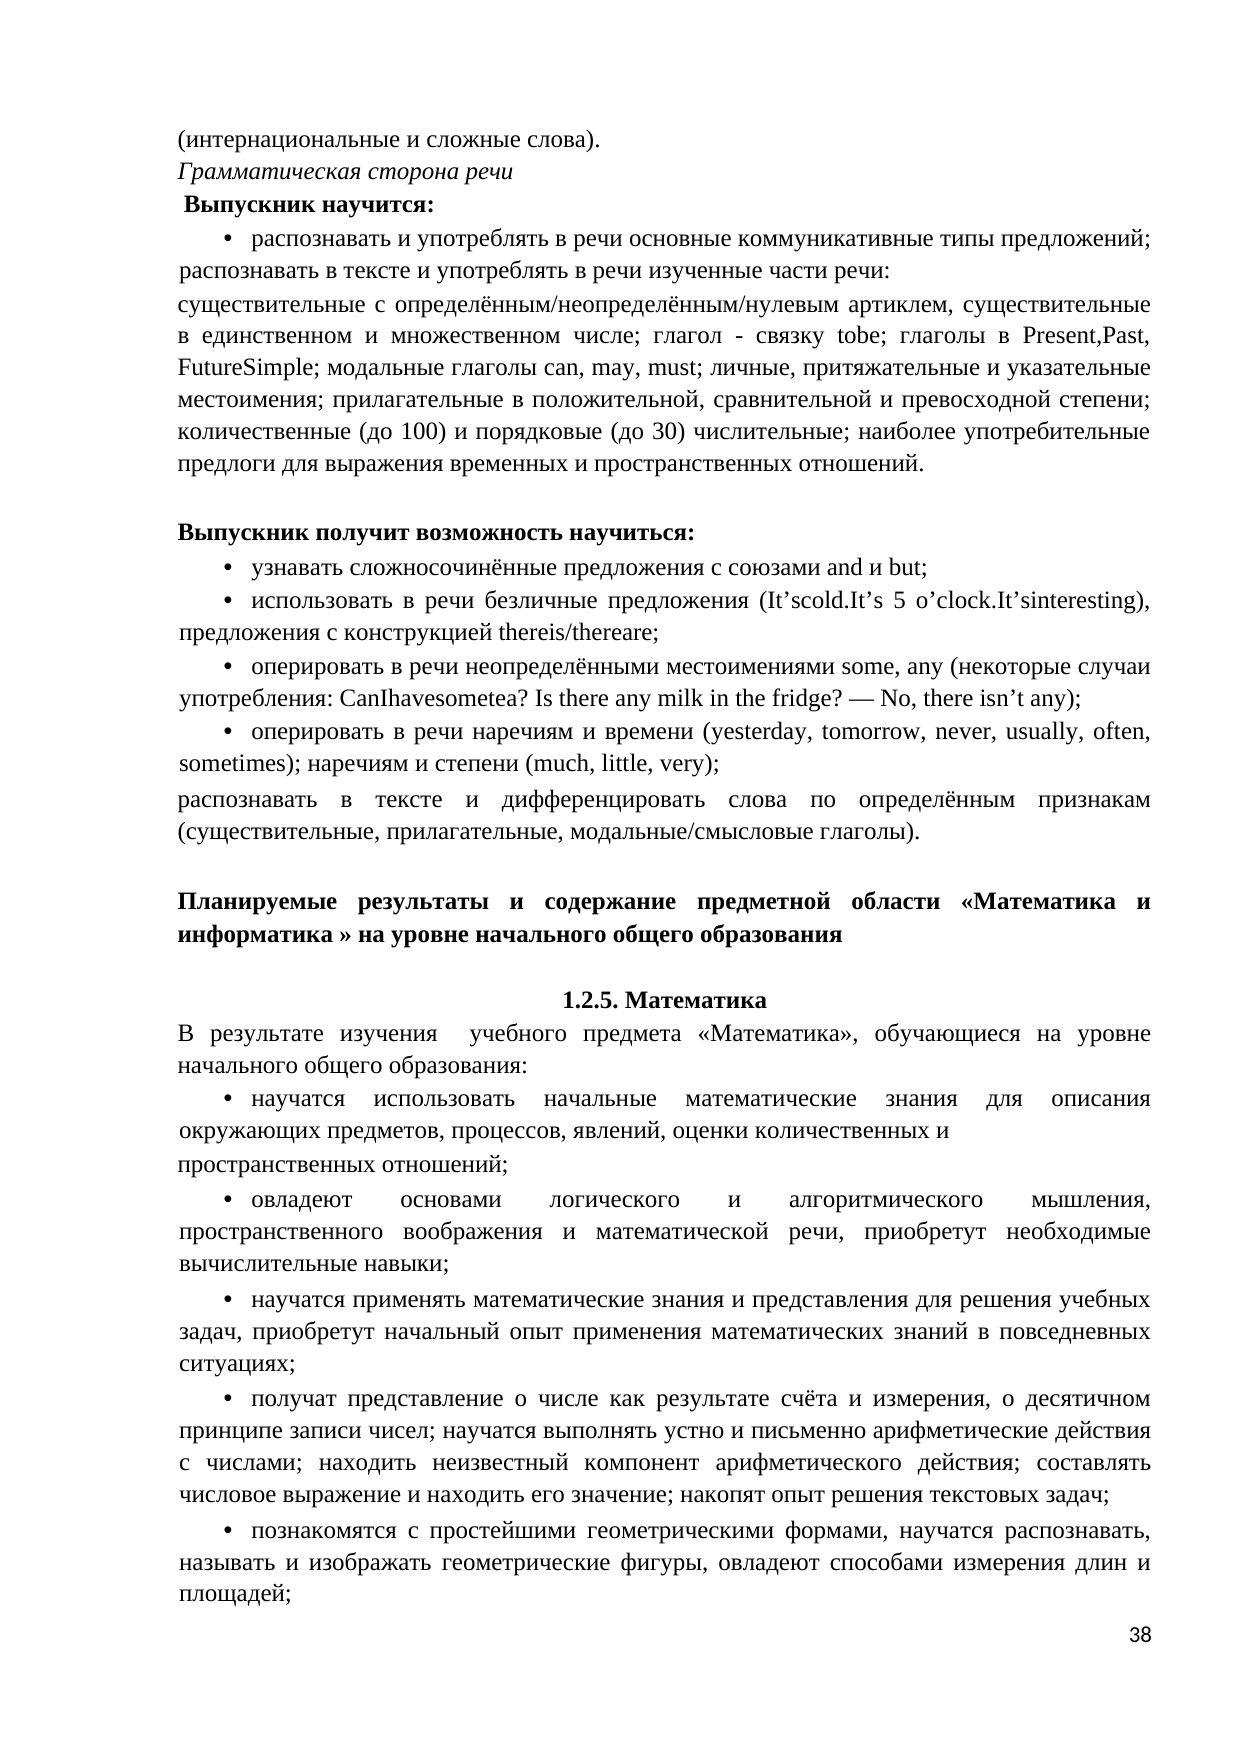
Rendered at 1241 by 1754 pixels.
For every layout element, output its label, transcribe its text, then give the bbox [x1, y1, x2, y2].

text В результате изучения учебного предмета «Математика», обучающиеся на уровне начального общего образования: [177, 1018, 1152, 1079]
text распознавать в тексте и дифференцировать слова по определённым признакам (существительные, прилагательные, модальные/смысловые глаголы). [177, 784, 1152, 845]
list распознавать и употреблять в речи основные коммуникативные типы предложений; распознавать в тексте и употреблять в речи изученные части речи: [179, 223, 1152, 284]
list познакомятся с простейшими геометрическими формами, научатся распознавать, называть и изображать геометрические фигуры, овладеют способами измерения длин и площадей; [179, 1514, 1152, 1607]
text Планируемые результаты и содержание предметной области «Математика и информатика » на уровне начального общего образования [177, 886, 1152, 947]
list оперировать в речи неопределёнными местоимениями some, any (некоторые случаи употребления: CanIhavesometea? Is there any milk in the fridge? — No, there isn’t any); [179, 651, 1152, 711]
list узнавать сложносочинённые предложения с союзами and и but; [179, 552, 1152, 581]
text Выпускник получит возможность научиться: [177, 517, 1152, 545]
list научатся применять математические знания и представления для решения учебных задач, приобретут начальный опыт применения математических знаний в повседневных ситуациях; [179, 1284, 1152, 1376]
list получат представление о числе как результате счёта и измерения, о десятичном принципе записи чисел; научатся выполнять устно и письменно арифметические действия с числами; находить неизвестный компонент арифметического действия; составлять числовое выражение и находить его значение; накопят опыт решения текстовых задач; [179, 1383, 1152, 1508]
list овладеют основами логического и алгоритмического мышления, пространственного воображения и математической речи, приобретут необходимые вычислительные навыки; [179, 1184, 1152, 1277]
text пространственных отношений; [177, 1149, 1152, 1178]
text Выпускник научится: [177, 189, 696, 218]
list использовать в речи безличные предложения (It’scold.It’s 5 o’clock.It’sinteresting), предложения с конструкцией thereis/thereare; [179, 585, 1152, 646]
list оперировать в речи наречиям и времени (yesterday, tomorrow, never, usually, often, sometimes); наречиям и степени (much, little, very); [179, 716, 1152, 777]
list научатся использовать начальные математические знания для описания окружающих предметов, процессов, явлений, оценки количественных и [179, 1083, 1152, 1144]
text (интернациональные и сложные слова). Грамматическая сторона речи [177, 124, 696, 185]
text существительные с определённым/неопределённым/нулевым артиклем, существительные в единственном и множественном числе; глагол - связку tobe; глаголы в Present,Past, FutureSimple; модальные глаголы can, may, must; личные, притяжательные и указательные местоимения; прилагательные в положительной, сравнительной и превосходной степени; количественные (до 100) и порядковые (до 30) числительные; наиболее употребительные предлоги для выражения временных и пространственных отношений. [177, 289, 1152, 477]
text 1.2.5. Математика [177, 985, 1152, 1014]
